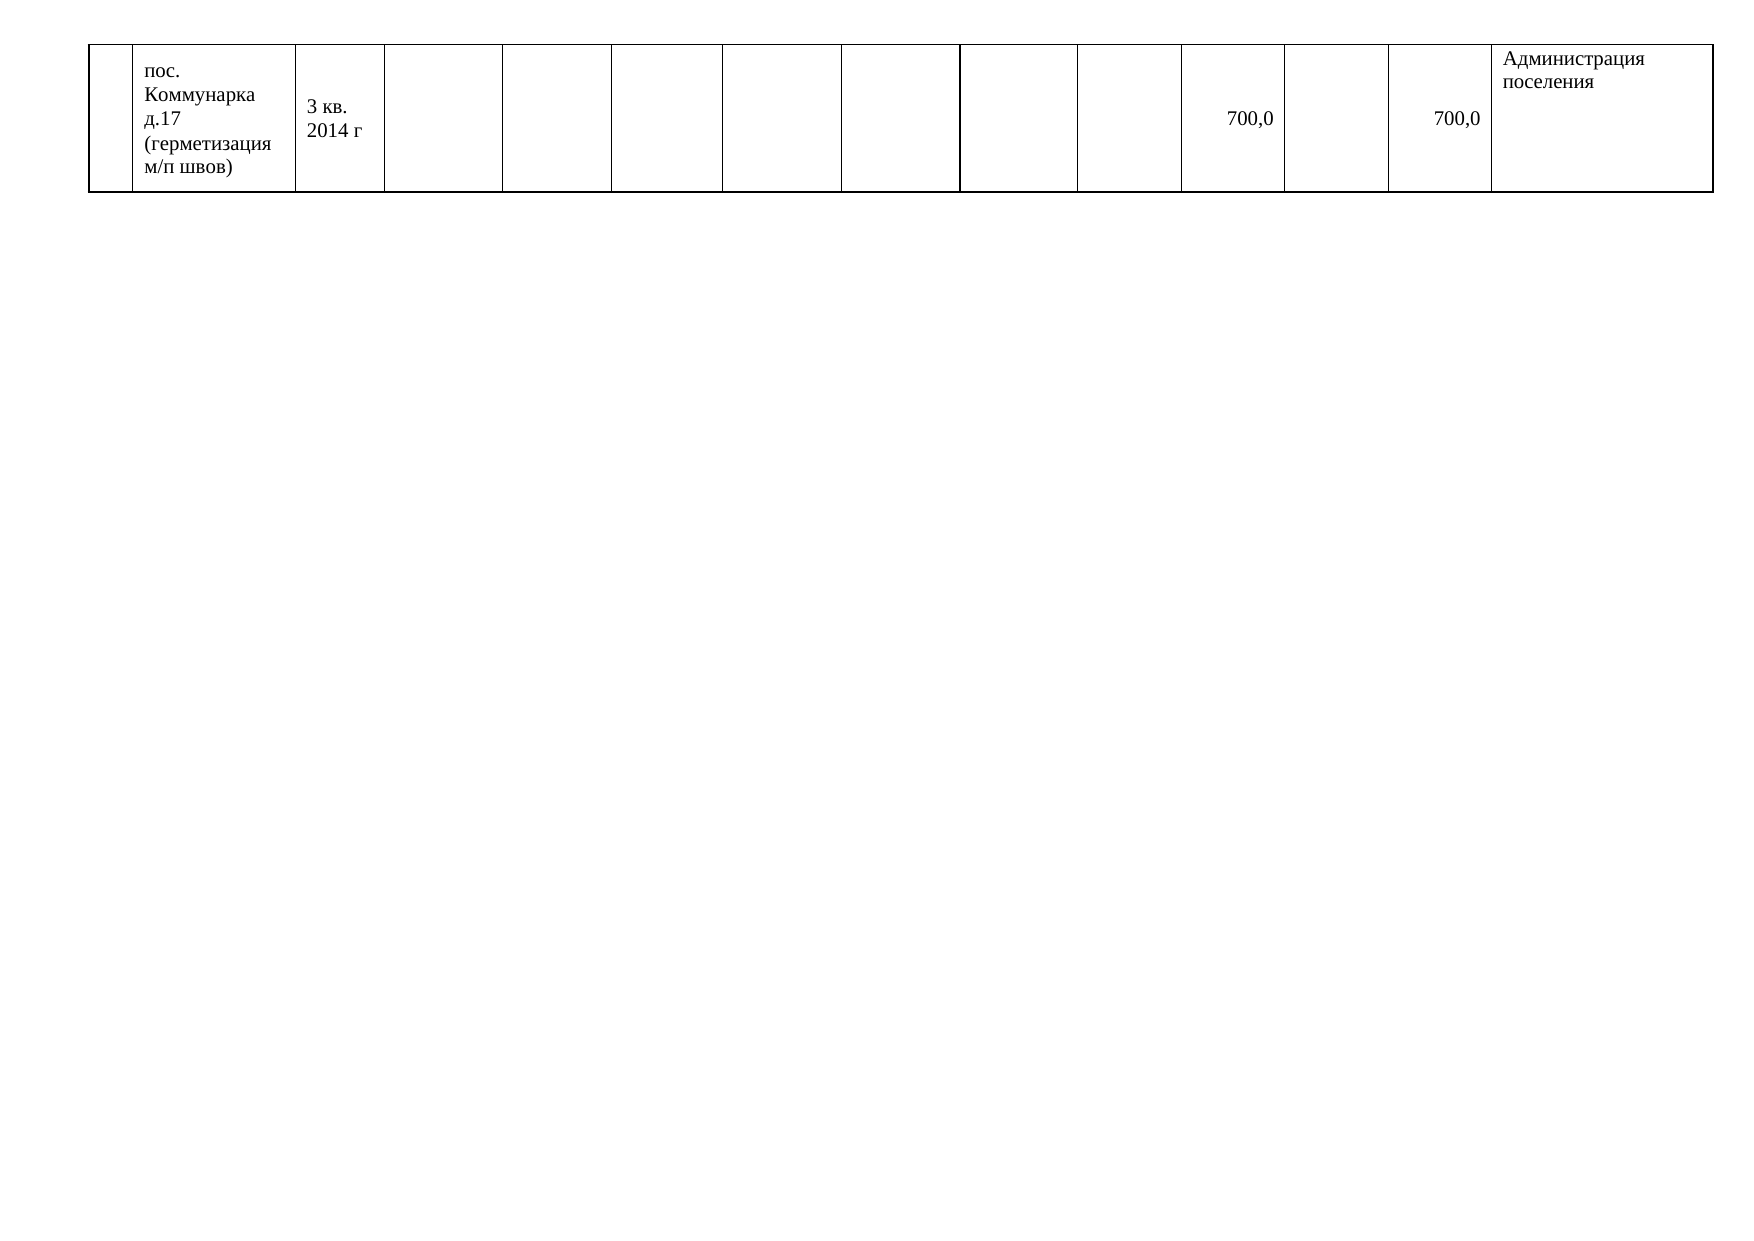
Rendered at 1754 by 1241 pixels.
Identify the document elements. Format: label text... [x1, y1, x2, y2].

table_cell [1492, 45, 1712, 191]
table_cell [90, 45, 132, 191]
table_cell 700,0 [1389, 45, 1491, 191]
table_cell [612, 45, 722, 191]
table_cell 700,0 [1182, 45, 1284, 191]
table_cell [503, 45, 611, 191]
table_cell [961, 45, 1077, 191]
table_cell [723, 45, 841, 191]
table_cell [842, 45, 959, 191]
table_cell [1285, 45, 1388, 191]
table_cell [1078, 45, 1181, 191]
table_cell 3 кв. 2014 г [296, 45, 384, 191]
table_cell [385, 45, 502, 191]
table_cell пос. Коммунарка д.17 (герметизация м/п швов) [133, 45, 295, 191]
